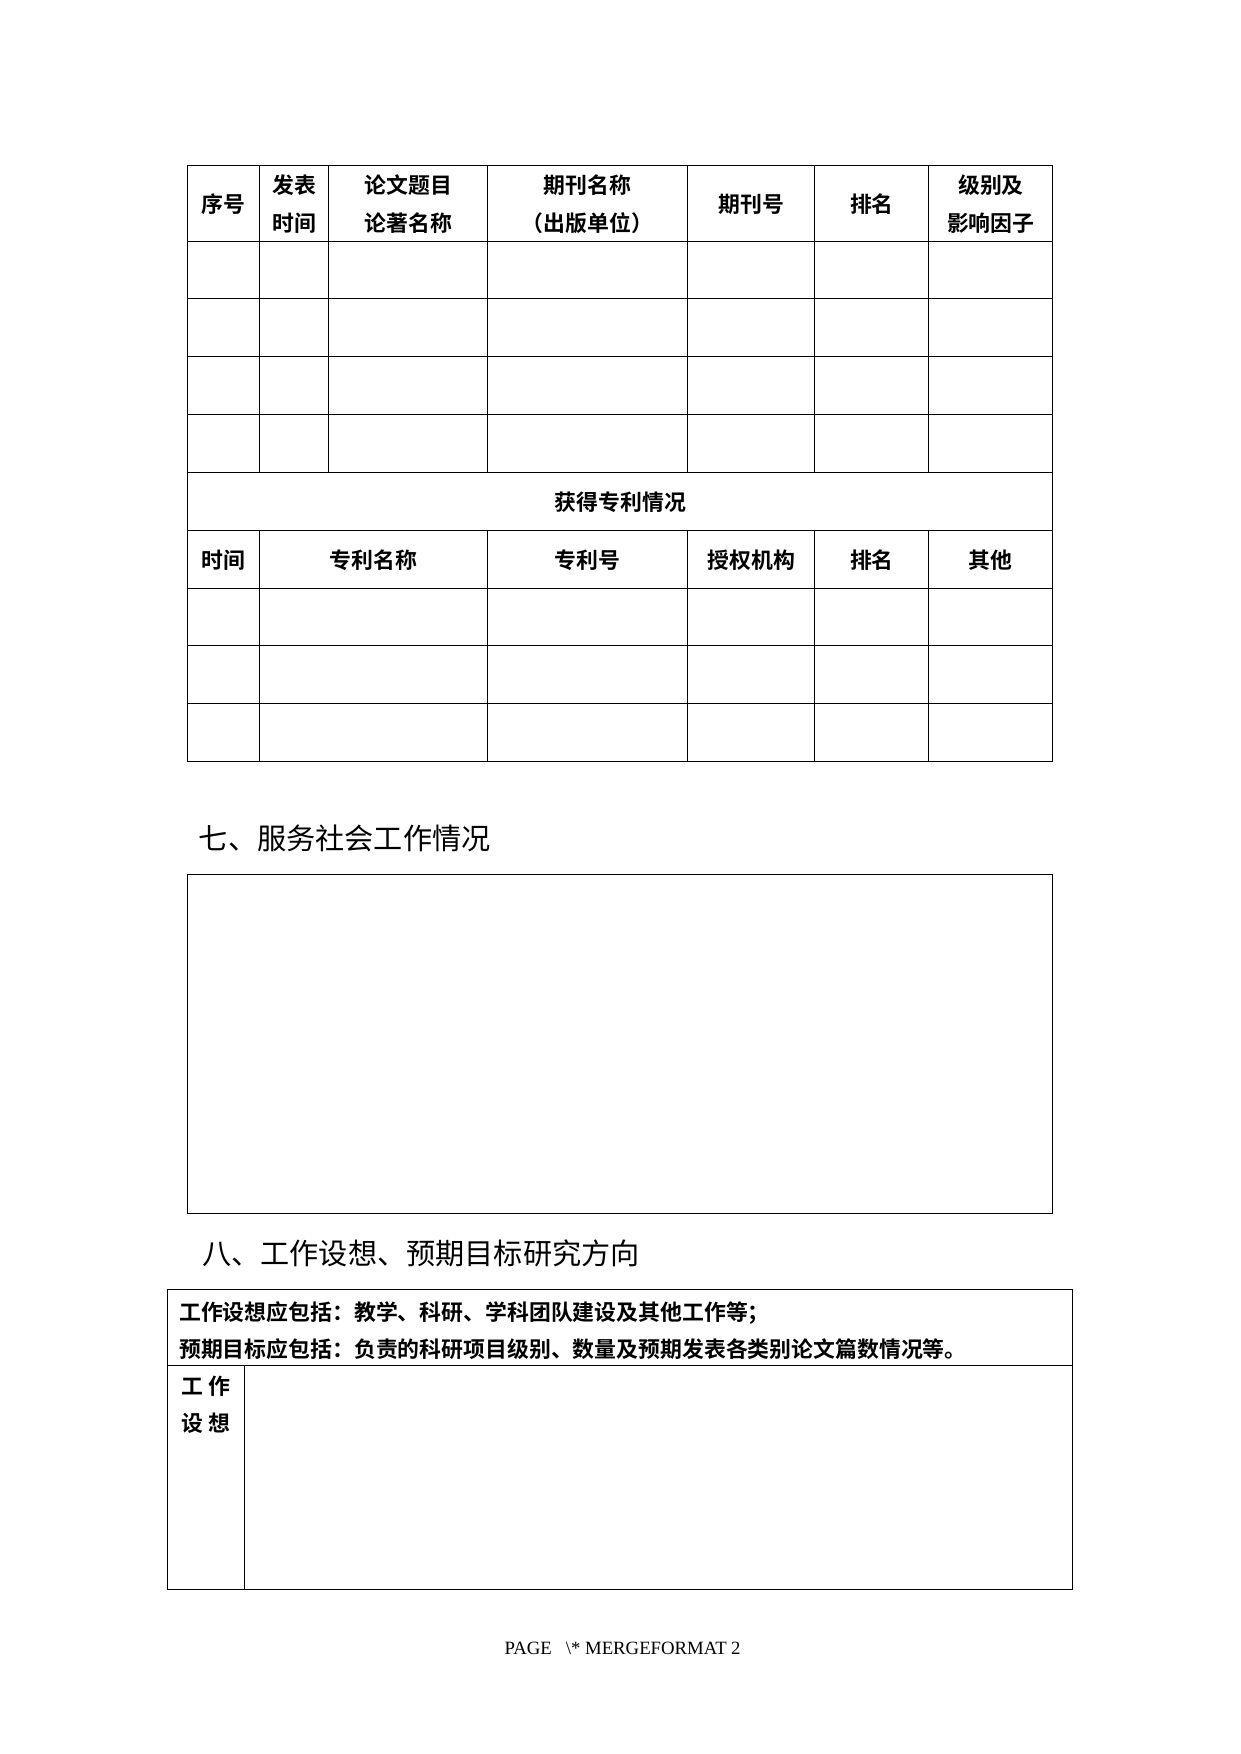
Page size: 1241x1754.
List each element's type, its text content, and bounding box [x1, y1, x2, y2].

table_cell [688, 357, 814, 414]
table_cell [329, 242, 487, 298]
table_cell 其他 [929, 531, 1052, 587]
table_cell [815, 299, 928, 356]
table_cell 专利号 [488, 531, 687, 587]
table_cell [488, 299, 687, 356]
table_cell [488, 646, 687, 703]
table_cell [815, 704, 928, 761]
text 八、工作设想、预期目标研究方向 [187, 1214, 1053, 1289]
table_cell [488, 704, 687, 761]
table_cell 发表 时间 [260, 166, 328, 241]
table_cell [488, 415, 687, 472]
table_cell 排名 [815, 531, 928, 587]
table_cell [488, 589, 687, 645]
table_cell [188, 299, 259, 356]
table_cell [929, 646, 1052, 703]
table_cell [260, 415, 328, 472]
table_cell [929, 415, 1052, 472]
table_cell 授权机构 [688, 531, 814, 587]
table_cell [488, 357, 687, 414]
table_cell 七、服务社会工作情况 [188, 762, 1053, 874]
table_cell [688, 646, 814, 703]
table_header 工作设想应包括：教学、科研、学科团队建设及其他工作等； 预期目标应包括：负责的科研项目级别、数量及预期发表各类别论文篇数情况等。 [168, 1290, 1072, 1365]
table_cell [929, 704, 1052, 761]
table_cell 期刊名称 （出版单位） [488, 166, 687, 241]
table_cell [815, 589, 928, 645]
table_cell [260, 357, 328, 414]
table_cell 专利名称 [260, 531, 487, 587]
table_cell [260, 299, 328, 356]
table_cell [815, 357, 928, 414]
table_cell [188, 242, 259, 298]
table_cell [488, 242, 687, 298]
table_cell [815, 242, 928, 298]
table_cell [688, 242, 814, 298]
table_cell [188, 704, 259, 761]
table_cell [329, 415, 487, 472]
table_cell [188, 415, 259, 472]
table_cell [929, 299, 1052, 356]
table_cell [929, 589, 1052, 645]
table_cell [188, 875, 1052, 1213]
table_cell [688, 299, 814, 356]
table_cell [929, 242, 1052, 298]
table_cell 论文题目 论著名称 [329, 166, 487, 241]
table_cell [815, 646, 928, 703]
table_cell [245, 1366, 1072, 1588]
table_cell 排名 [815, 166, 928, 241]
table_cell 级别及 影响因子 [929, 166, 1052, 241]
table_cell [929, 357, 1052, 414]
table_cell 时间 [188, 531, 259, 587]
table_cell 序号 [188, 166, 259, 241]
table_cell [260, 704, 487, 761]
table_cell [188, 357, 259, 414]
table_cell [260, 646, 487, 703]
table_cell [329, 299, 487, 356]
table_cell [260, 242, 328, 298]
table_cell 获得专利情况 [188, 473, 1052, 529]
table_cell [688, 589, 814, 645]
table_cell 期刊号 [688, 166, 814, 241]
table_cell [688, 704, 814, 761]
table_cell [188, 589, 259, 645]
table_cell [329, 357, 487, 414]
table_cell [260, 589, 487, 645]
table_cell [688, 415, 814, 472]
table_cell [188, 646, 259, 703]
table_cell [815, 415, 928, 472]
table_cell 工 作 设 想 [168, 1366, 244, 1588]
